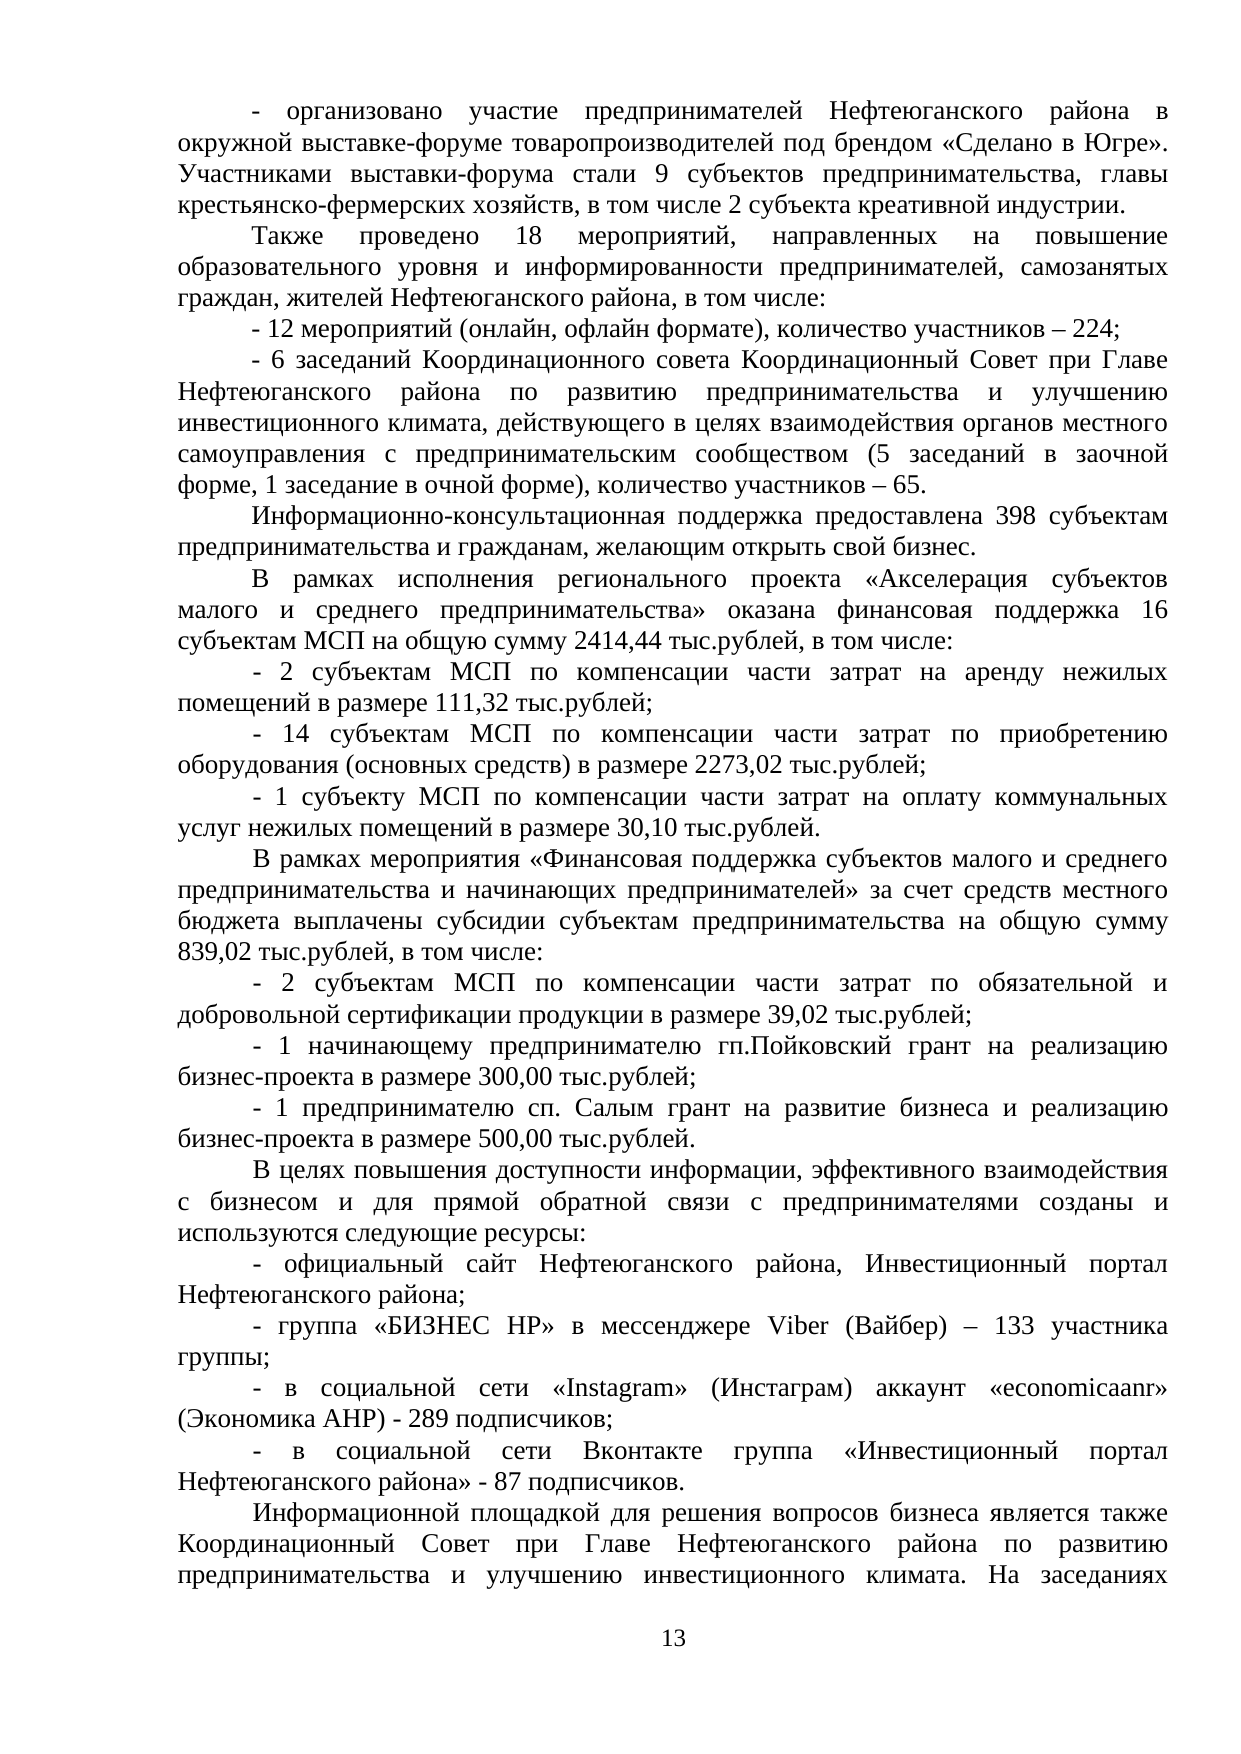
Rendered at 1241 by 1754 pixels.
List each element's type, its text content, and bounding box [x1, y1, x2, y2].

list В рамках мероприятия «Финансовая поддержка субъектов малого и среднего предпринимательства и начинающих предпринимателей» за счет средств местного бюджета выплачены субсидии субъектам предпринимательства на общую сумму 839,02 тыс.рублей, в том числе: [177, 842, 1169, 967]
list В целях повышения доступности информации, эффективного взаимодействия с бизнесом и для прямой обратной связи с предпринимателями созданы и используются следующие ресурсы: [177, 1153, 1169, 1247]
list В рамках исполнения регионального проекта «Акселерация субъектов малого и среднего предпринимательства» оказана финансовая поддержка 16 субъектам МСП на общую сумму 2414,44 тыс.рублей, в том числе: [177, 562, 1169, 655]
list - 6 заседаний Координационного совета Координационный Совет при Главе Нефтеюганского района по развитию предпринимательства и улучшению инвестиционного климата, действующего в целях взаимодействия органов местного самоуправления с предпринимательским сообществом (5 заседаний в заочной форме, 1 заседание в очной форме), количество участников – 65. [177, 344, 1169, 499]
list - группа «БИЗНЕС НР» в мессенджере Viber (Вайбер) – 133 участника группы; [177, 1309, 1169, 1371]
list - 2 субъектам МСП по компенсации части затрат по обязательной и добровольной сертификации продукции в размере 39,02 тыс.рублей; [177, 967, 1169, 1029]
list - официальный сайт Нефтеюганского района, Инвестиционный портал Нефтеюганского района; [177, 1247, 1169, 1309]
list - 1 предпринимателю сп. Салым грант на развитие бизнеса и реализацию бизнес-проекта в размере 500,00 тыс.рублей. [177, 1091, 1169, 1153]
list - 2 субъектам МСП по компенсации части затрат на аренду нежилых помещений в размере 111,32 тыс.рублей; [177, 655, 1169, 717]
list - 14 субъектам МСП по компенсации части затрат по приобретению оборудования (основных средств) в размере 2273,02 тыс.рублей; [177, 717, 1169, 780]
list Также проведено 18 мероприятий, направленных на повышение образовательного уровня и информированности предпринимателей, самозанятых граждан, жителей Нефтеюганского района, в том числе: [177, 219, 1169, 312]
list - в социальной сети «Instagram» (Инстаграм) аккаунт «economicaanr» (Экономика АНР) - 289 подписчиков; [177, 1371, 1169, 1434]
list Информационно-консультационная поддержка предоставлена 398 субъектам предпринимательства и гражданам, желающим открыть свой бизнес. [177, 499, 1169, 562]
list - в социальной сети Вконтакте группа «Инвестиционный портал Нефтеюганского района» - 87 подписчиков. [177, 1434, 1169, 1496]
list - организовано участие предпринимателей Нефтеюганского района в окружной выставке-форуме товаропроизводителей под брендом «Сделано в Югре». Участниками выставки-форума стали 9 субъектов предпринимательства, главы крестьянско-фермерских хозяйств, в том числе 2 субъекта креативной индустрии. [177, 94, 1169, 219]
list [177, 1496, 1169, 1589]
list - 12 мероприятий (онлайн, офлайн формате), количество участников – 224; [177, 312, 1169, 344]
list - 1 субъекту МСП по компенсации части затрат на оплату коммунальных услуг нежилых помещений в размере 30,10 тыс.рублей. [177, 780, 1169, 842]
list - 1 начинающему предпринимателю гп.Пойковский грант на реализацию бизнес-проекта в размере 300,00 тыс.рублей; [177, 1029, 1169, 1091]
